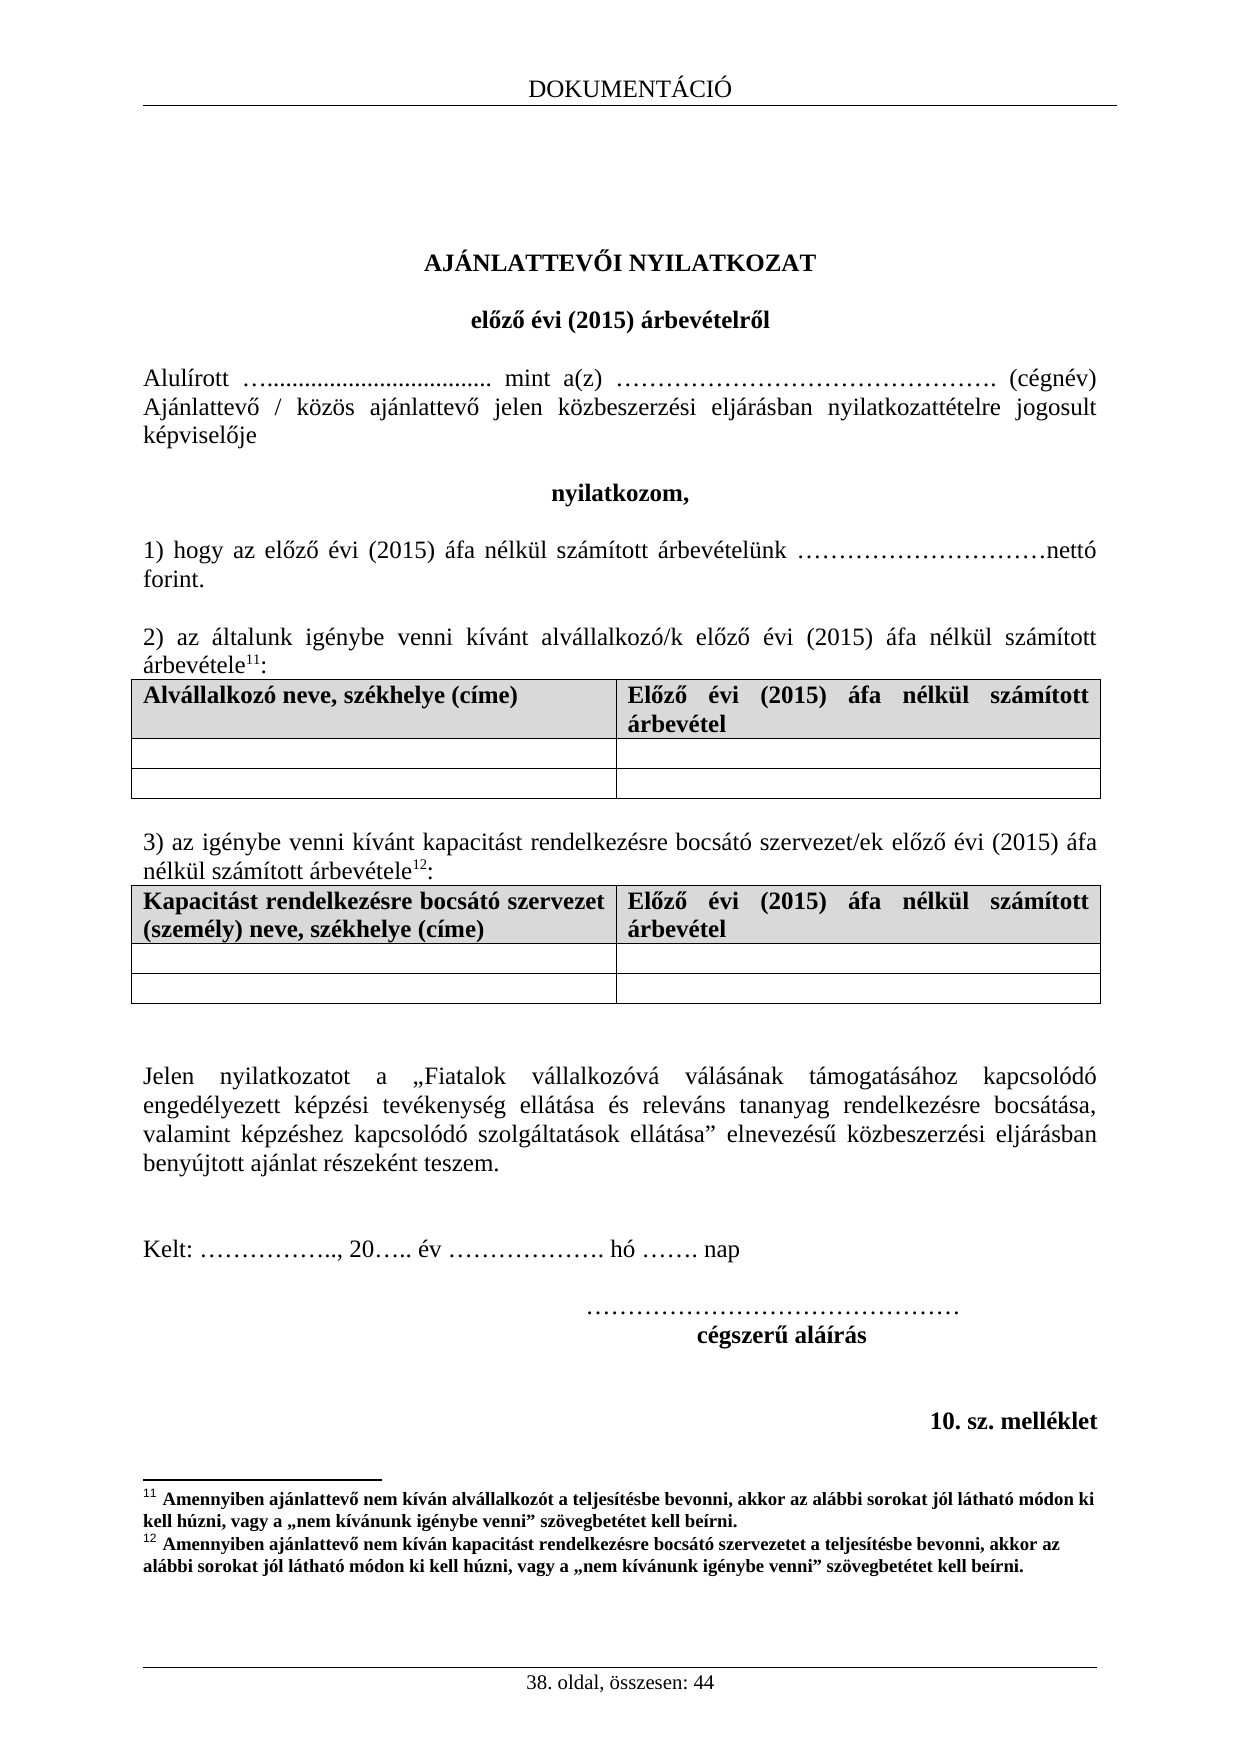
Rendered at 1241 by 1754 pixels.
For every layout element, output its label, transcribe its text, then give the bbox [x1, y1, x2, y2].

text cégszerű aláírás [585, 1320, 1097, 1349]
text ……………………………………… [143, 1291, 1097, 1320]
table_cell [617, 769, 1100, 797]
table_cell [617, 739, 1100, 768]
text Jelen nyilatkozatot a „Fiatalok vállalkozóvá válásának támogatásához kapcsolódó engedélyezett képzési tevékenység ellátása és releváns tananyag rendelkezésre bocsátása, valamint képzéshez kapcsolódó szolgáltatások ellátása” elnevezésű közbeszerzési eljárásban benyújtott ajánlat részeként teszem. [143, 1061, 1097, 1176]
text 3) az igénybe venni kívánt kapacitást rendelkezésre bocsátó szervezet/ek előző évi (2015) áfa nélkül számított árbevétele: [143, 827, 1097, 885]
list Alulírott ….................................... mint a(z) ………………………………………. (cégnév) Ajánlattevő / közös ajánlattevő jelen közbeszerzési eljárásban nyilatkozattételre jogosult képviselője [143, 363, 1097, 449]
table_cell [132, 974, 616, 1003]
table_header Előző évi (2015) áfa nélkül számított árbevétel [617, 680, 1100, 738]
list előző évi (2015) árbevételről [143, 306, 1097, 334]
list 1) hogy az előző évi (2015) áfa nélkül számított árbevételünk …………………………nettó forint. [143, 536, 1097, 593]
table_cell [132, 769, 616, 797]
text 10. sz. melléklet [616, 1406, 1097, 1435]
text AJÁNLATTEVŐI NYILATKOZAT [143, 248, 1097, 277]
list 2) az általunk igénybe venni kívánt alvállalkozó/k előző évi (2015) áfa nélkül számított árbevétele: [143, 622, 1097, 679]
table_header Alvállalkozó neve, székhelye (címe) [132, 680, 616, 738]
table_cell [132, 739, 616, 768]
table_cell [617, 944, 1100, 973]
text Kelt: …………….., 20….. év ………………. hó ……. nap [143, 1234, 1097, 1263]
table_cell [132, 944, 616, 973]
table_header Kapacitást rendelkezésre bocsátó szervezet (személy) neve, székhelye (címe) [132, 886, 616, 943]
table_cell [617, 974, 1100, 1003]
table_header Előző évi (2015) áfa nélkül számított árbevétel [617, 886, 1100, 943]
list nyilatkozom, [143, 478, 1097, 507]
